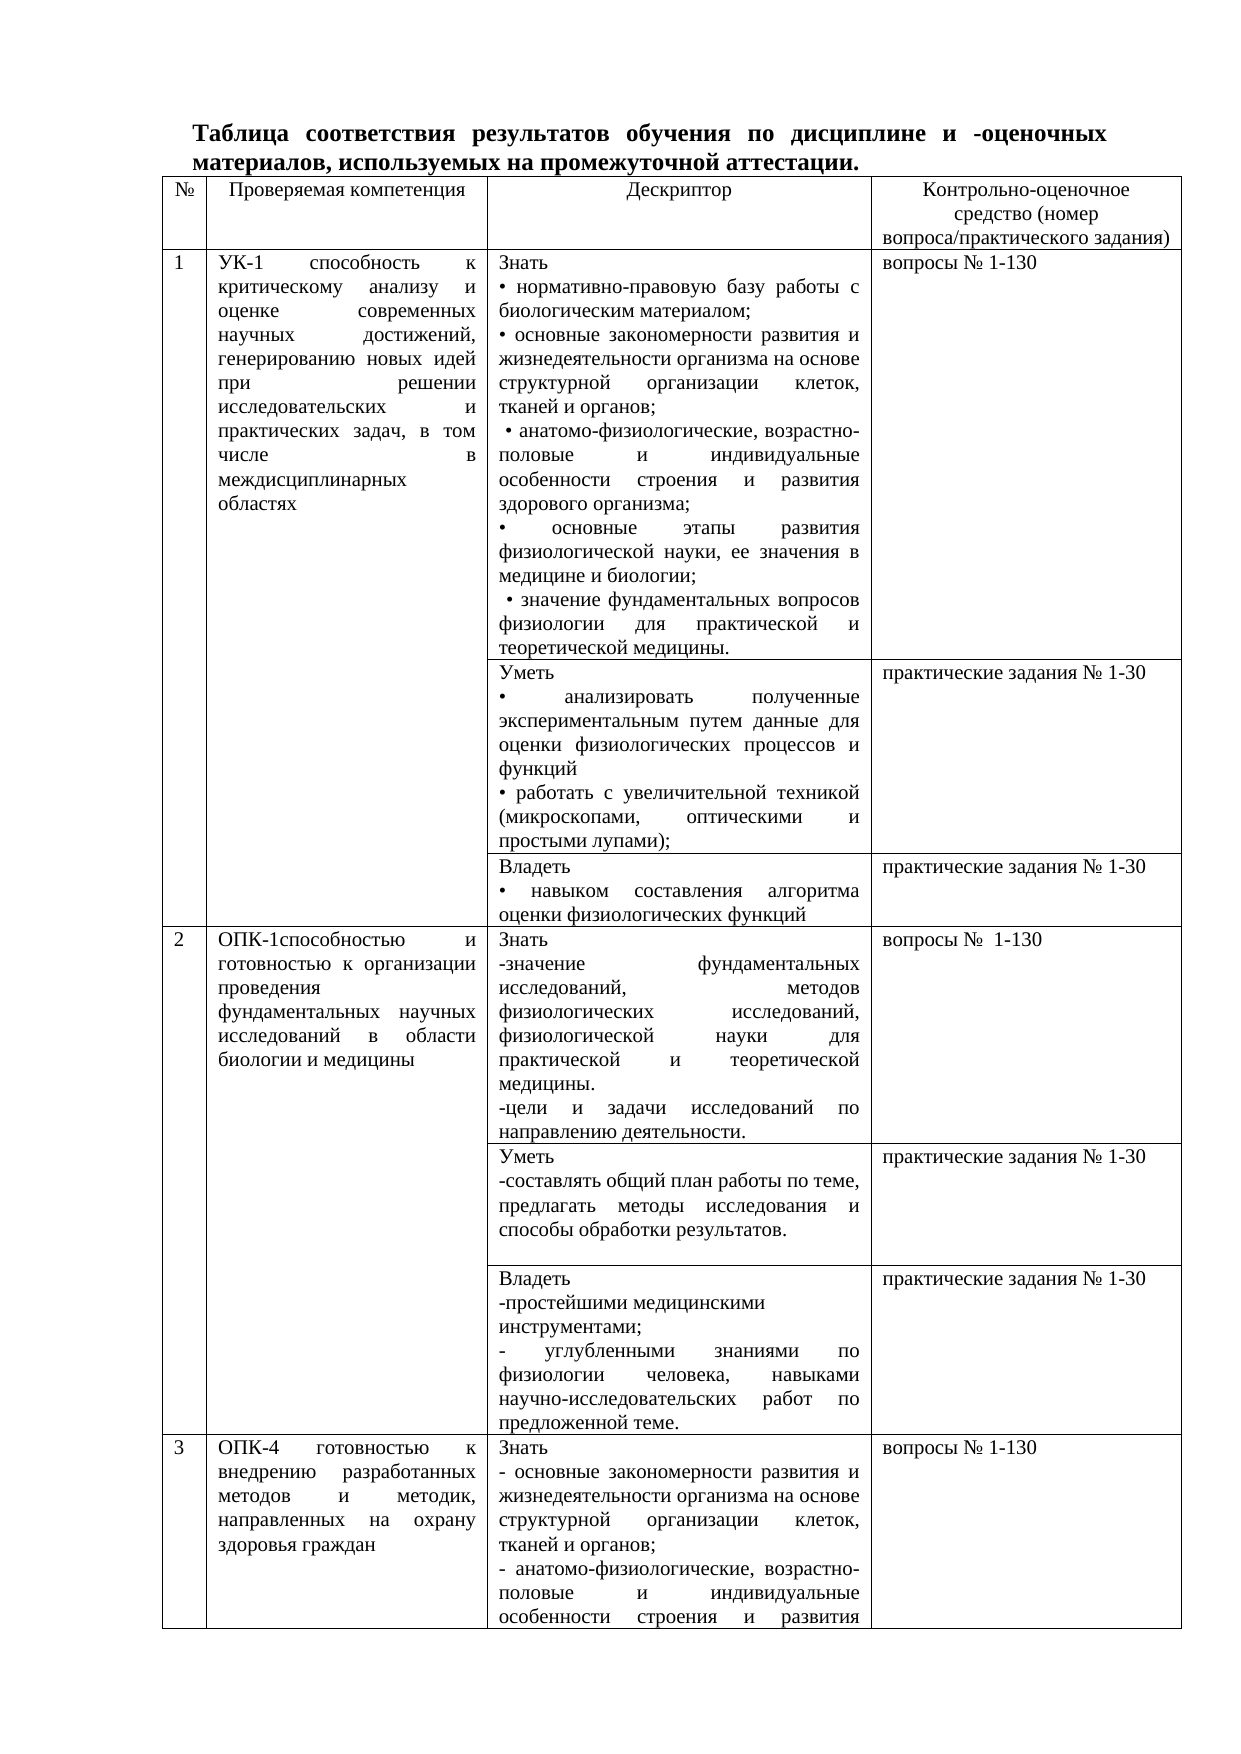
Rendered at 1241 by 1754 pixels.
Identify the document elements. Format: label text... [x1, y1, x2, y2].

text Таблица соответствия результатов обучения по дисциплине и -оценочных материалов, используемых на промежуточной аттестации. [192, 118, 1107, 176]
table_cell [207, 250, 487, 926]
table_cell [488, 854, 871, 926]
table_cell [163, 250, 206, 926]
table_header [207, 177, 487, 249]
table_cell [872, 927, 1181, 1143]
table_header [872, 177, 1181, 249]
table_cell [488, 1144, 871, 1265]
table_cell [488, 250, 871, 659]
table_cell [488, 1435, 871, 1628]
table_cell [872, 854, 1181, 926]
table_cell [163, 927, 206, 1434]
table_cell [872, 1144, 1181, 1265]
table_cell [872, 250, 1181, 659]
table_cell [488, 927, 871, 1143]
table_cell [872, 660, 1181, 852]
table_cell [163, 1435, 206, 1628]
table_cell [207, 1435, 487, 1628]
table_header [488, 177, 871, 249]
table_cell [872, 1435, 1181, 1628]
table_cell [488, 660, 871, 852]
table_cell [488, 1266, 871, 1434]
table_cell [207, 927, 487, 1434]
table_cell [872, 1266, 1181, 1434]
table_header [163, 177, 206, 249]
